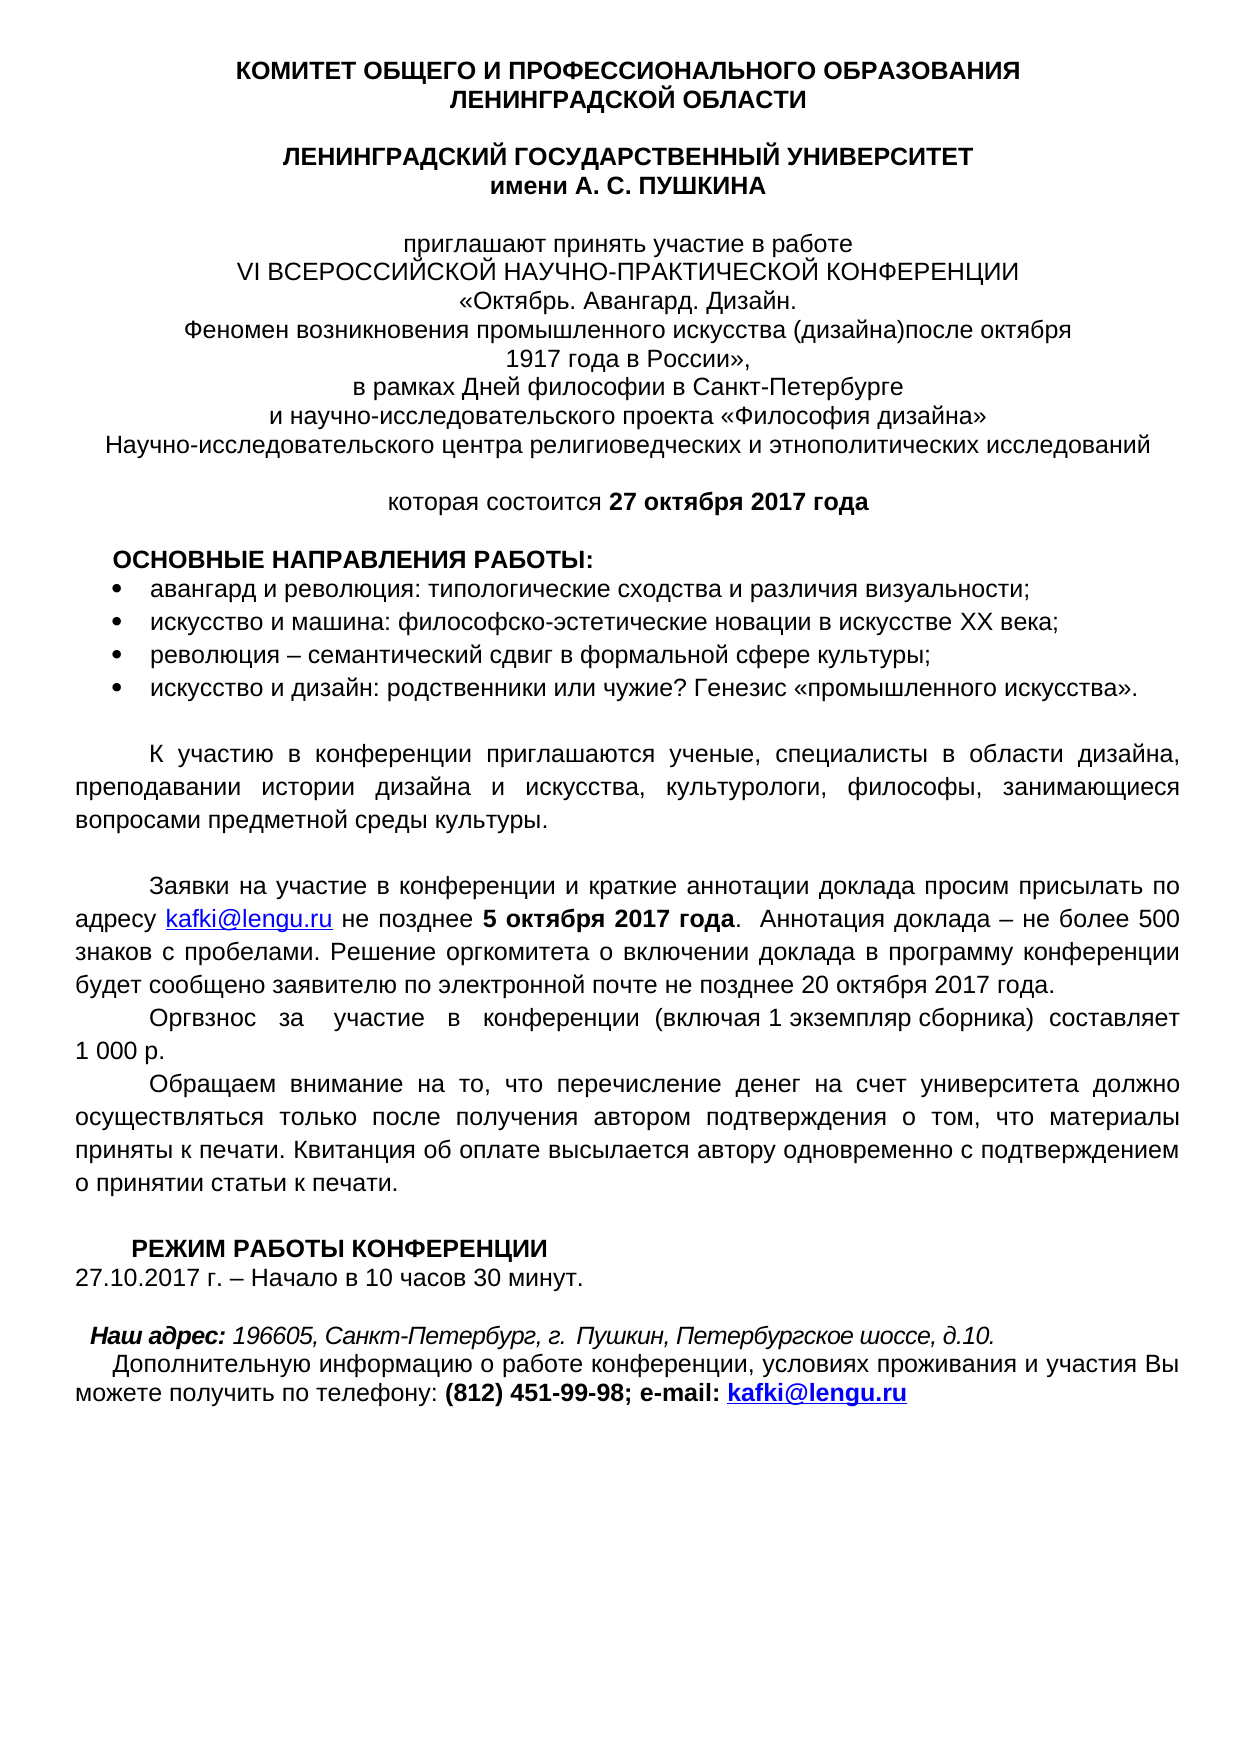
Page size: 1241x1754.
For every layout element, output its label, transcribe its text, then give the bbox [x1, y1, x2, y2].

text Заявки на участие в конференции и краткие аннотации доклада просим присылать по адресу kafki@lengu.ru не позднее 5 октября 2017 года. Аннотация доклада – не более 500 знаков с пробелами. Решение оргкомитета о включении доклада в программу конференции будет сообщено заявителю по электронной почте не позднее 20 октября 2017 года. [75, 871, 1181, 999]
list авангард и революция: типологические сходства и различия визуальности; [112, 574, 1181, 602]
text Обращаем внимание на то, что перечисление денег на счет университета должно осуществляться только после получения автором подтверждения о том, что материалы приняты к печати. Квитанция об оплате высылается автору одновременно с подтверждением о принятии статьи к печати. [75, 1069, 1181, 1197]
text Феномен возникновения промышленного искусства (дизайна)после октября [75, 315, 1181, 344]
text и научно-исследовательского проекта «Философия дизайна» [75, 401, 1181, 430]
title КОМИТЕТ ОБЩЕГО И ПРОФЕССИОНАЛЬНОГО ОБРАЗОВАНИЯ [75, 56, 1181, 85]
text К участию в конференции приглашаются ученые, специалисты в области дизайна, преподавании истории дизайна и искусства, культурологи, философы, занимающиеся вопросами предметной среды культуры. [75, 739, 1181, 834]
text в рамках Дней философии в Санкт-Петербурге [75, 372, 1181, 401]
text ОСНОВНЫЕ НАПРАВЛЕНИЯ РАБОТЫ: [75, 545, 1181, 574]
title имени А. С. ПУШКИНА [75, 171, 1181, 200]
text РЕЖИМ РАБОТЫ КОНФЕРЕНЦИИ [75, 1234, 1181, 1263]
text Научно-исследовательского центра религиоведческих и этнополитических исследований [75, 430, 1181, 459]
text приглашают принять участие в работе [75, 229, 1181, 257]
text Оргвзнос за участие в конференции (включая 1 экземпляр сборника) составляет 1 000 р. [75, 1003, 1181, 1065]
text 1917 года в России», [75, 344, 1181, 372]
list революция – семантический сдвиг в формальной сфере культуры; [112, 640, 1181, 669]
list искусство и дизайн: родственники или чужие? Генезис «промышленного искусства». [112, 673, 1181, 702]
text 27.10.2017 г. – Начало в 10 часов 30 минут. [75, 1263, 1181, 1292]
text Наш адрес: 196605, Санкт-Петербург, г. Пушкин, Петербургское шоссе, д.10. [75, 1321, 1181, 1349]
list искусство и машина: философско-эстетические новации в искусстве XX века; [112, 607, 1181, 636]
text которая состоится 27 октября 2017 года [75, 487, 1181, 516]
text VI ВСЕРОССИЙСКОЙ НАУЧНО-ПРАКТИЧЕСКОЙ КОНФЕРЕНЦИИ [75, 257, 1181, 286]
text Дополнительную информацию о работе конференции, условиях проживания и участия Вы можете получить по телефону: (812) 451-99-98; e-mail: kafki@lengu.ru [75, 1349, 1181, 1407]
text «Октябрь. Авангард. Дизайн. [75, 286, 1181, 315]
title ЛЕНИНГРАДСКОЙ ОБЛАСТИ [75, 85, 1181, 114]
title ЛЕНИНГРАДСКИЙ ГОСУДАРСТВЕННЫЙ УНИВЕРСИТЕТ [75, 142, 1181, 171]
